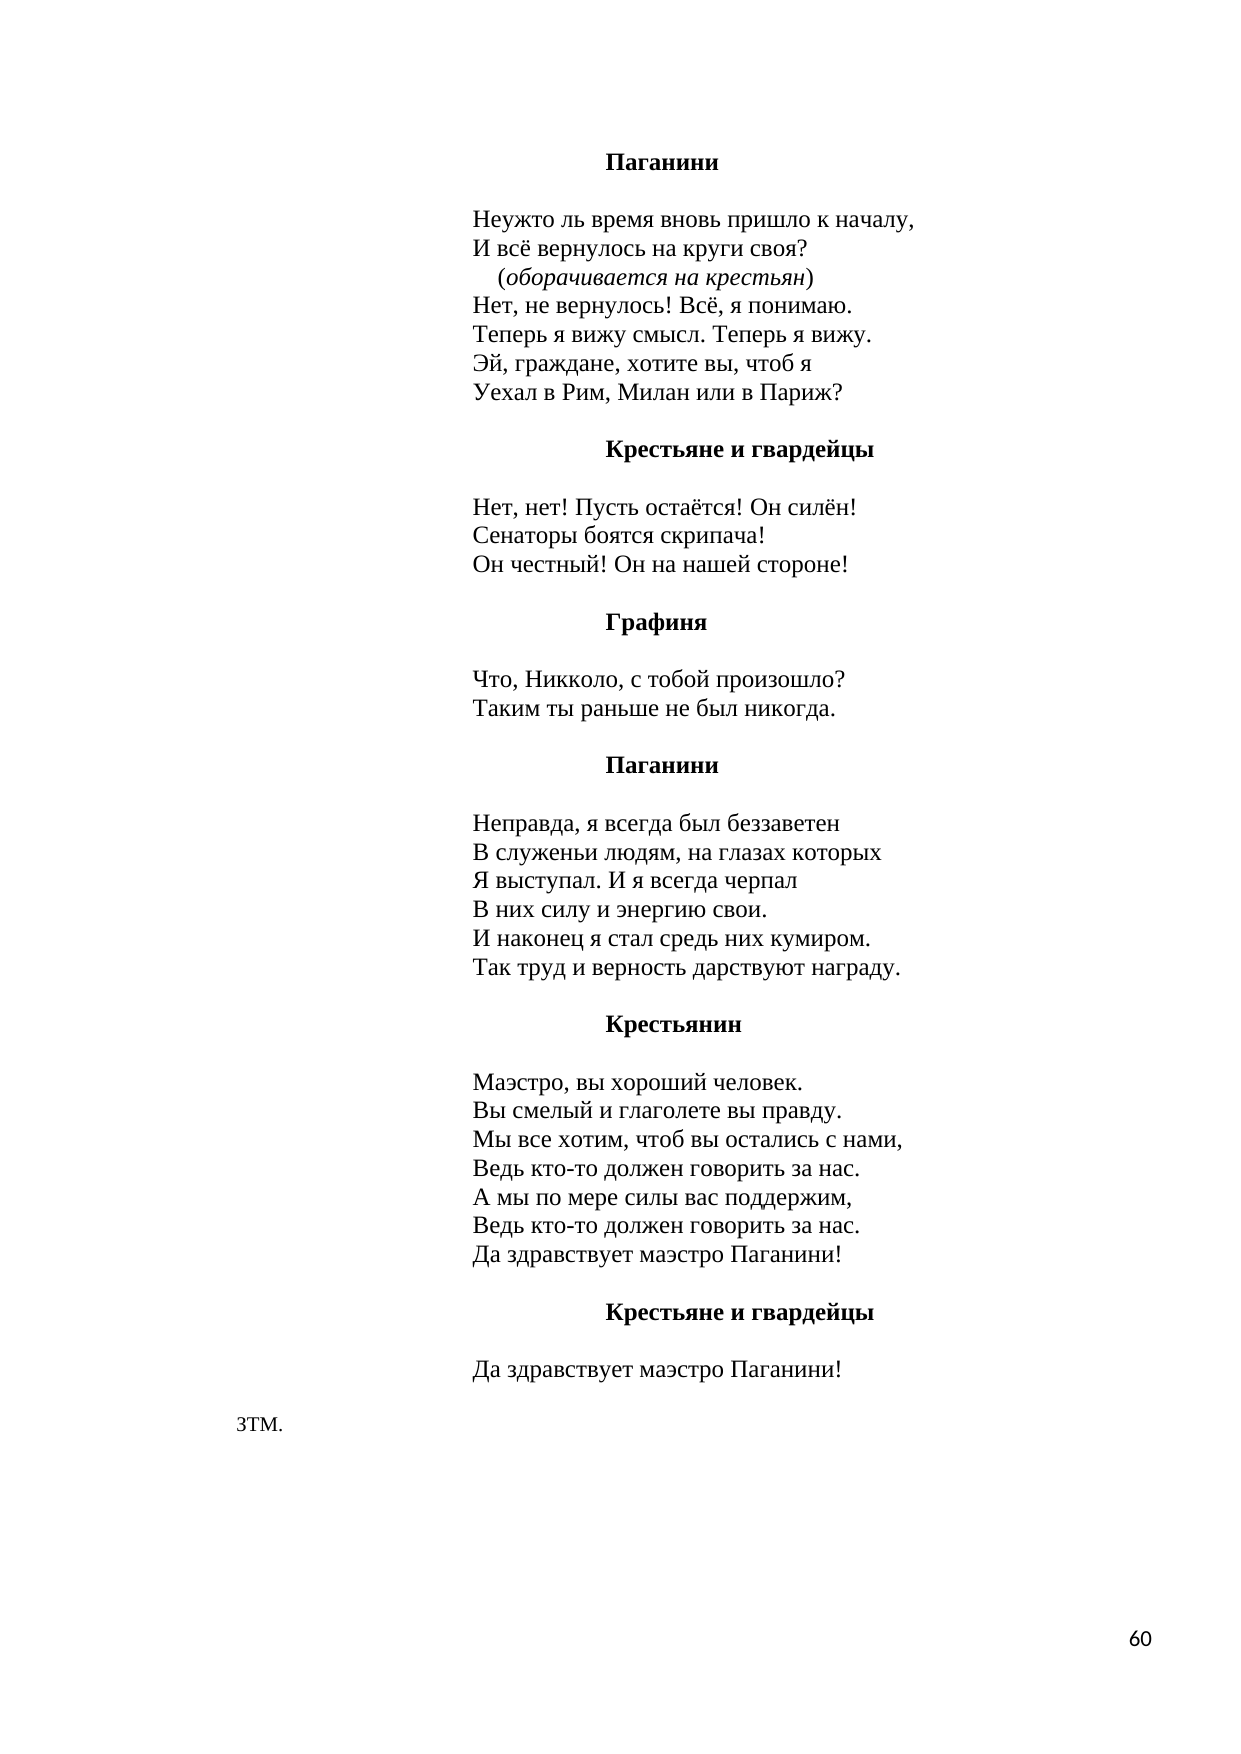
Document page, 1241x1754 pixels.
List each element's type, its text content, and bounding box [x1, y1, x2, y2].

text Да здравствует маэстро Паганини! [472, 1239, 1093, 1268]
text Крестьяне и гвардейцы [605, 434, 1093, 463]
text Таким ты раньше не был никогда. [472, 693, 1093, 722]
text Паганини [605, 751, 1093, 779]
text Ведь кто-то должен говорить за нас. [472, 1153, 1093, 1182]
text Паганини [605, 147, 1093, 176]
text И наконец я стал средь них кумиром. [472, 923, 1093, 952]
text Уехал в Рим, Милан или в Париж? [472, 377, 1093, 406]
text Крестьяне и гвардейцы [605, 1297, 1093, 1326]
text Мы все хотим, чтоб вы остались с нами, [472, 1124, 1093, 1153]
text В служеньи людям, на глазах которых [472, 837, 1093, 866]
text Да здравствует маэстро Паганини! [472, 1354, 1093, 1383]
text Так труд и верность дарствуют награду. [472, 952, 1093, 981]
text Графиня [605, 607, 1093, 636]
text ЗТМ. [236, 1412, 1093, 1436]
text Теперь я вижу смысл. Теперь я вижу. [472, 319, 1093, 348]
text Что, Никколо, с тобой произошло? [472, 664, 1093, 693]
text Неужто ль время вновь пришло к началу, [472, 204, 1093, 233]
text Вы смелый и глаголете вы правду. [472, 1096, 1093, 1124]
text Он честный! Он на нашей стороне! [472, 549, 1093, 578]
text Неправда, я всегда был беззаветен [472, 808, 1093, 837]
text Сенаторы боятся скрипача! [472, 521, 1093, 549]
text Крестьянин [605, 1009, 1093, 1038]
text В них силу и энергию свои. [472, 894, 1093, 923]
text Нет, нет! Пусть остаётся! Он силён! [472, 492, 1093, 521]
text (оборачивается на крестьян) [472, 262, 1093, 291]
text Я выступал. И я всегда черпал [472, 866, 1093, 894]
text Эй, граждане, хотите вы, чтоб я [472, 348, 1093, 377]
text Нет, не вернулось! Всё, я понимаю. [472, 291, 1093, 319]
text Маэстро, вы хороший человек. [472, 1067, 1093, 1096]
text А мы по мере силы вас поддержим, [472, 1182, 1093, 1211]
text Ведь кто-то должен говорить за нас. [472, 1211, 1093, 1239]
text И всё вернулось на круги своя? [472, 233, 1093, 262]
